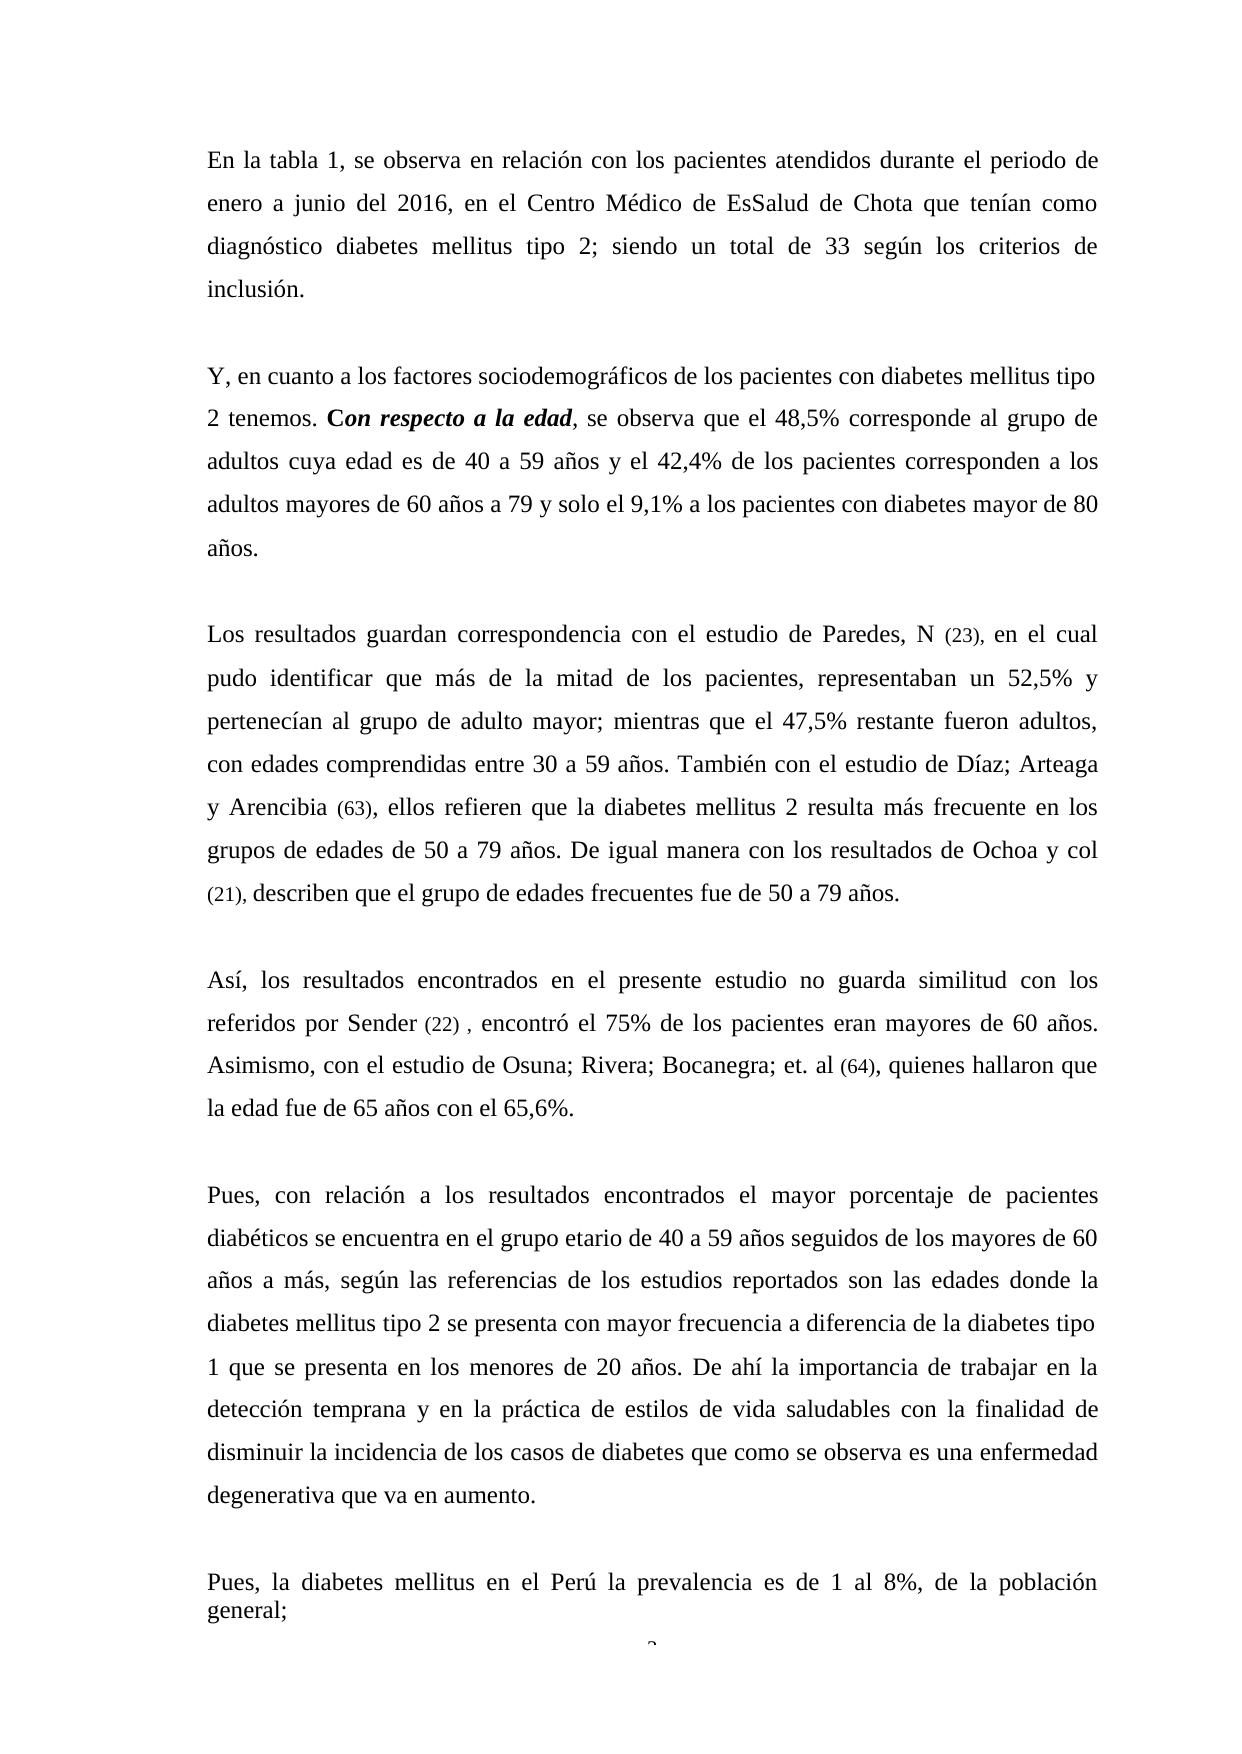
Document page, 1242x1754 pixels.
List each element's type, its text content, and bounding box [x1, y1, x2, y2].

text Pues, con relación a los resultados encontrados el mayor porcentaje de pacientes diabéticos se encuentra en el grupo etario de 40 a 59 años seguidos de los mayores de 60 años a más, según las referencias de los estudios reportados son las edades donde la diabetes mellitus tipo 2 se presenta con mayor frecuencia a diferencia de la diabetes tipo [207, 1180, 1098, 1337]
text Pues, la diabetes mellitus en el Perú la prevalencia es de 1 al 8%, de la población general; [207, 1567, 1098, 1624]
text 1 que se presenta en los menores de 20 años. De ahí la importancia de trabajar en la detección temprana y en la práctica de estilos de vida saludables con la finalidad de disminuir la incidencia de los casos de diabetes que como se observa es una enfermedad degenerativa que va en aumento. [207, 1352, 1098, 1509]
text Así, los resultados encontrados en el presente estudio no guarda similitud con los referidos por Sender (22) , encontró el 75% de los pacientes eran mayores de 60 años. Asimismo, con el estudio de Osuna; Rivera; Bocanegra; et. al (64), quienes hallaron que la edad fue de 65 años con el 65,6%. [207, 965, 1098, 1122]
text Los resultados guardan correspondencia con el estudio de Paredes, N (23), en el cual pudo identificar que más de la mitad de los pacientes, representaban un 52,5% y pertenecían al grupo de adulto mayor; mientras que el 47,5% restante fueron adultos, con edades comprendidas entre 30 a 59 años. También con el estudio de Díaz; Arteaga y Arencibia (63), ellos refieren que la diabetes mellitus 2 resulta más frecuente en los grupos de edades de 50 a 79 años. De igual manera con los resultados de Ochoa y col (21), describen que el grupo de edades frecuentes fue de 50 a 79 años. [207, 619, 1098, 907]
text Y, en cuanto a los factores sociodemográficos de los pacientes con diabetes mellitus tipo [207, 361, 1098, 390]
text 2 tenemos. Con respecto a la edad, se observa que el 48,5% corresponde al grupo de adultos cuya edad es de 40 a 59 años y el 42,4% de los pacientes corresponden a los adultos mayores de 60 años a 79 y solo el 9,1% a los pacientes con diabetes mayor de 80 años. [207, 403, 1098, 561]
text En la tabla 1, se observa en relación con los pacientes atendidos durante el periodo de enero a junio del 2016, en el Centro Médico de EsSalud de Chota que tenían como diagnóstico diabetes mellitus tipo 2; siendo un total de 33 según los criterios de inclusión. [207, 145, 1098, 303]
